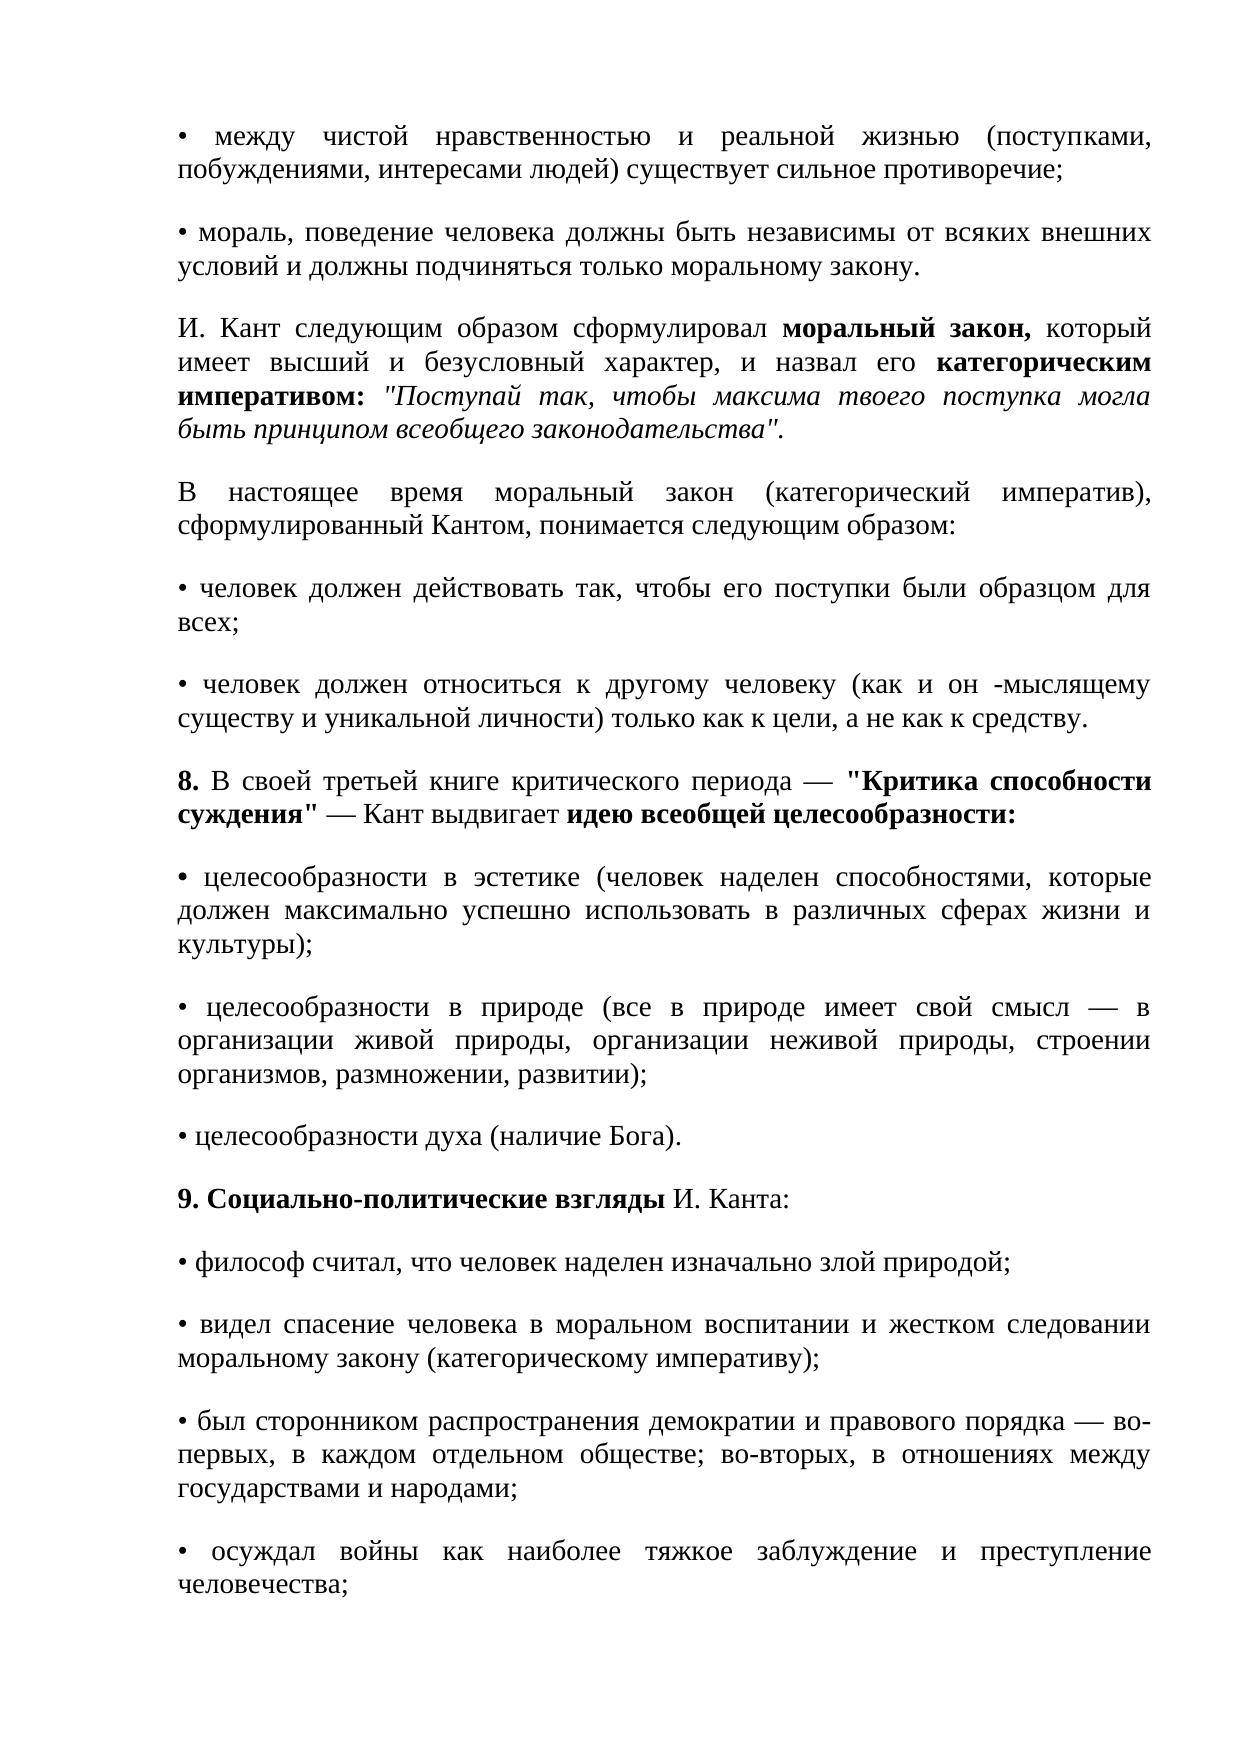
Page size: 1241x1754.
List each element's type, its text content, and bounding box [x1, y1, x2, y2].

text • мораль, поведение человека должны быть независимы от всяких внешних условий и должны подчиняться только моральному закону. [177, 214, 1152, 281]
text • целесообразности духа (наличие Бога). [177, 1118, 1152, 1152]
text 9. Социально-политические взгляды И. Канта: [177, 1181, 1152, 1215]
text • целесообразности в эстетике (человек наделен способностями, которые должен максимально успешно использовать в различных сферах жизни и культуры); [177, 859, 1152, 959]
text • видел спасение человека в моральном воспитании и жестком следовании моральному закону (категорическому императиву); [177, 1307, 1152, 1374]
text • между чистой нравственностью и реальной жизнью (поступками, побуждениями, интересами людей) существует сильное противоречие; [177, 118, 1152, 185]
text И. Кант следующим образом сформулировал моральный закон, который имеет высший и безусловный характер, и назвал его категорическим императивом: "Поступай так, чтобы максима твоего поступка могла быть принципом всеобщего законодательства". [177, 311, 1152, 445]
text 8. В своей третьей книге критического периода — "Критика способности суждения" — Кант выдвигает идею всеобщей целесообразности: [177, 763, 1152, 830]
text • был сторонником распространения демократии и правового порядка — во-первых, в каждом отдельном обществе; во-вторых, в отношениях между государствами и народами; [177, 1403, 1152, 1503]
text • целесообразности в природе (все в природе имеет свой смысл — в организации живой природы, организации неживой природы, строении организмов, размножении, развитии); [177, 989, 1152, 1089]
text • человек должен действовать так, чтобы его поступки были образцом для всех; [177, 570, 1152, 637]
text • философ считал, что человек наделен изначально злой природой; [177, 1244, 1152, 1277]
text В настоящее время моральный закон (категорический императив), сформулированный Кантом, понимается следующим образом: [177, 474, 1152, 541]
text • осуждал войны как наиболее тяжкое заблуждение и преступление человечества; [177, 1533, 1152, 1600]
text • человек должен относиться к другому человеку (как и он -мыслящему существу и уникальной личности) только как к цели, а не как к средству. [177, 666, 1152, 733]
